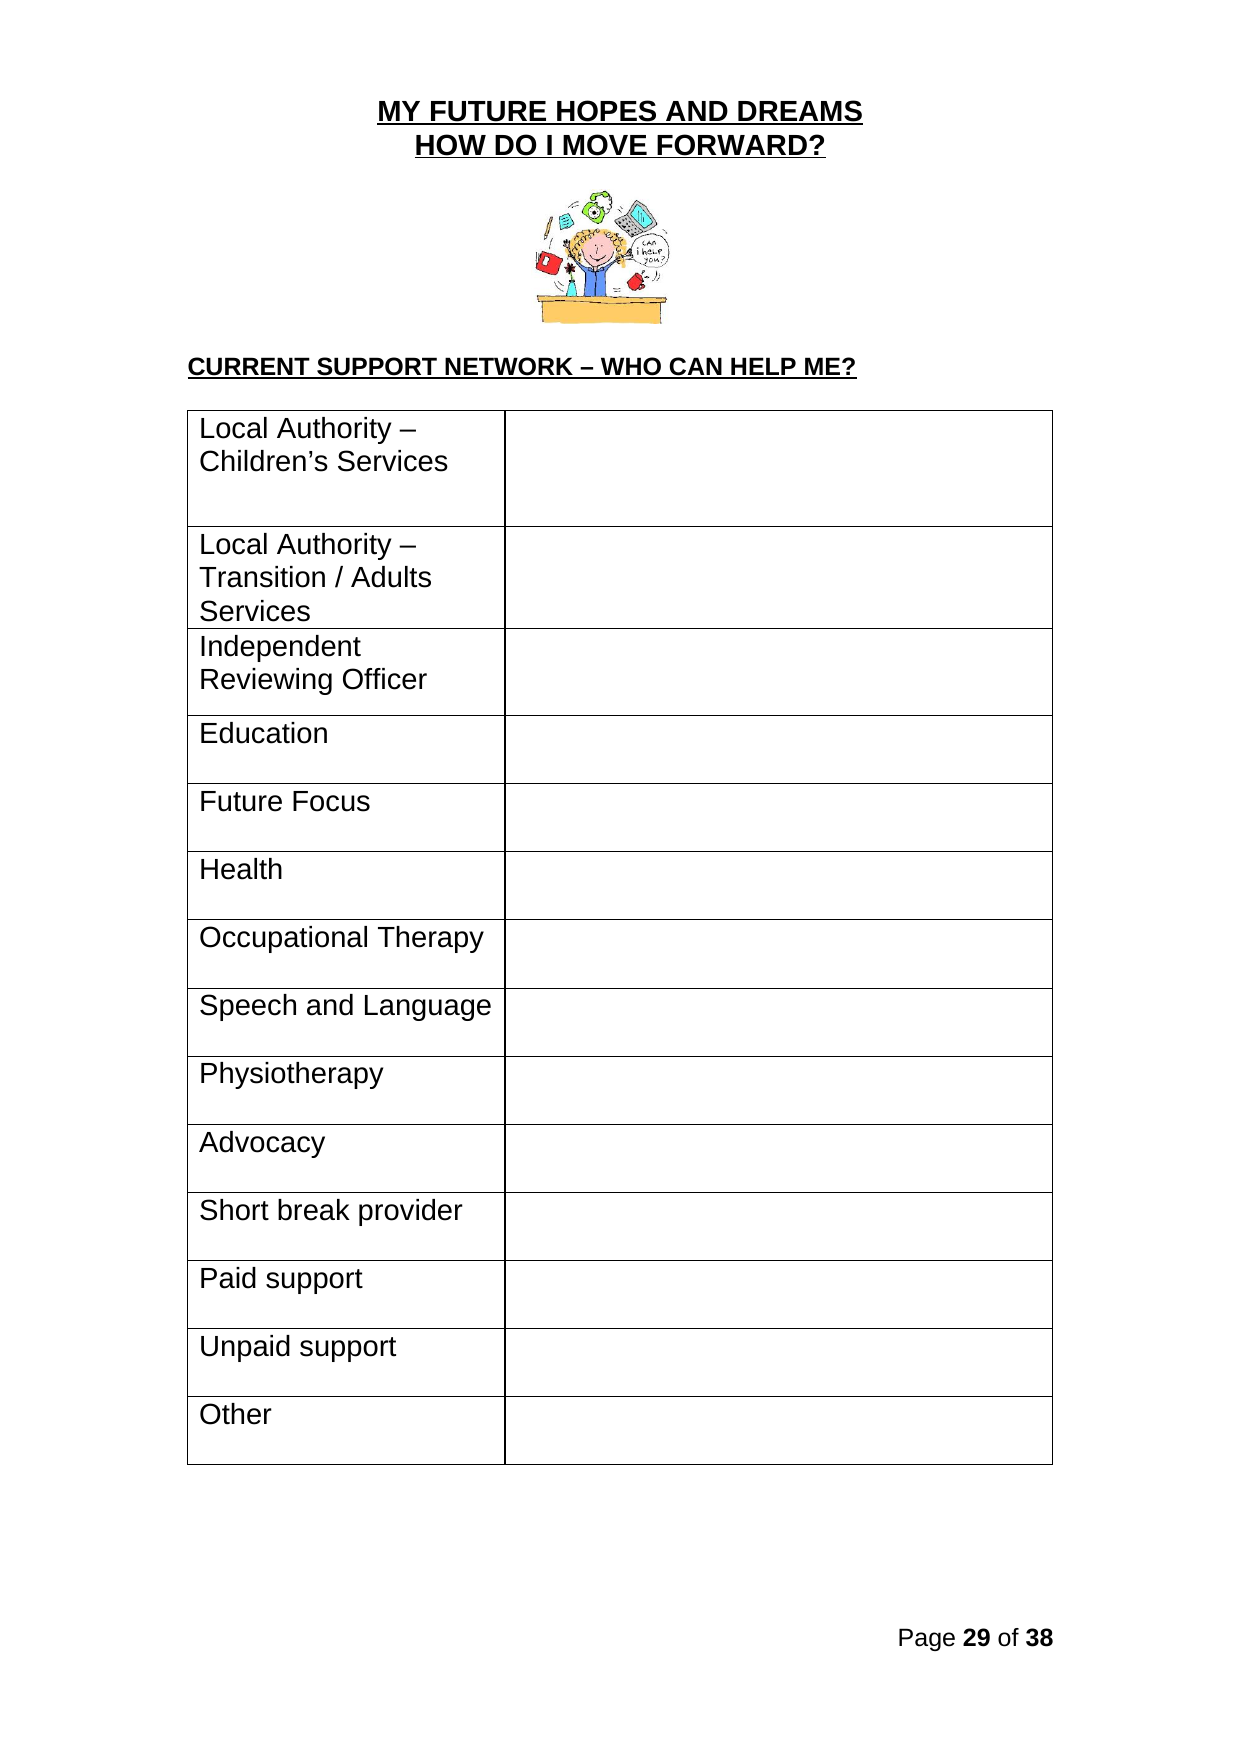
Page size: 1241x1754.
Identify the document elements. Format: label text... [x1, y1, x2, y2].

table_cell Other [188, 1397, 504, 1464]
table_cell [506, 629, 1052, 715]
table_cell [506, 1057, 1052, 1124]
text MY FUTURE HOPES AND DREAMS [187, 94, 1053, 127]
table_header [506, 411, 1052, 526]
table_cell Paid support [188, 1261, 504, 1328]
table_cell Health [188, 852, 504, 919]
table_header Local Authority – Children’s Services [188, 411, 504, 526]
table_cell Physiotherapy [188, 1057, 504, 1124]
table_cell Occupational Therapy [188, 920, 504, 987]
table_cell Local Authority – Transition / Adults Services [188, 527, 504, 628]
table_cell [506, 716, 1052, 783]
table_cell [506, 920, 1052, 987]
table_cell [506, 989, 1052, 1056]
table_cell Unpaid support [188, 1329, 504, 1396]
picture [531, 189, 672, 324]
table_cell Advocacy [188, 1125, 504, 1192]
table_cell [506, 784, 1052, 851]
text CURRENT SUPPORT NETWORK – WHO CAN HELP ME? [187, 352, 1053, 381]
table_cell Speech and Language [188, 989, 504, 1056]
table_cell Future Focus [188, 784, 504, 851]
table_cell [506, 1329, 1052, 1396]
text HOW DO I MOVE FORWARD? [187, 127, 1053, 161]
table_cell [506, 852, 1052, 919]
table_cell Education [188, 716, 504, 783]
table_cell [506, 1261, 1052, 1328]
table_cell [506, 1397, 1052, 1464]
table_cell [506, 1193, 1052, 1260]
table_cell Independent Reviewing Officer [188, 629, 504, 715]
table_cell [506, 1125, 1052, 1192]
table_cell [506, 527, 1052, 628]
table_cell Short break provider [188, 1193, 504, 1260]
